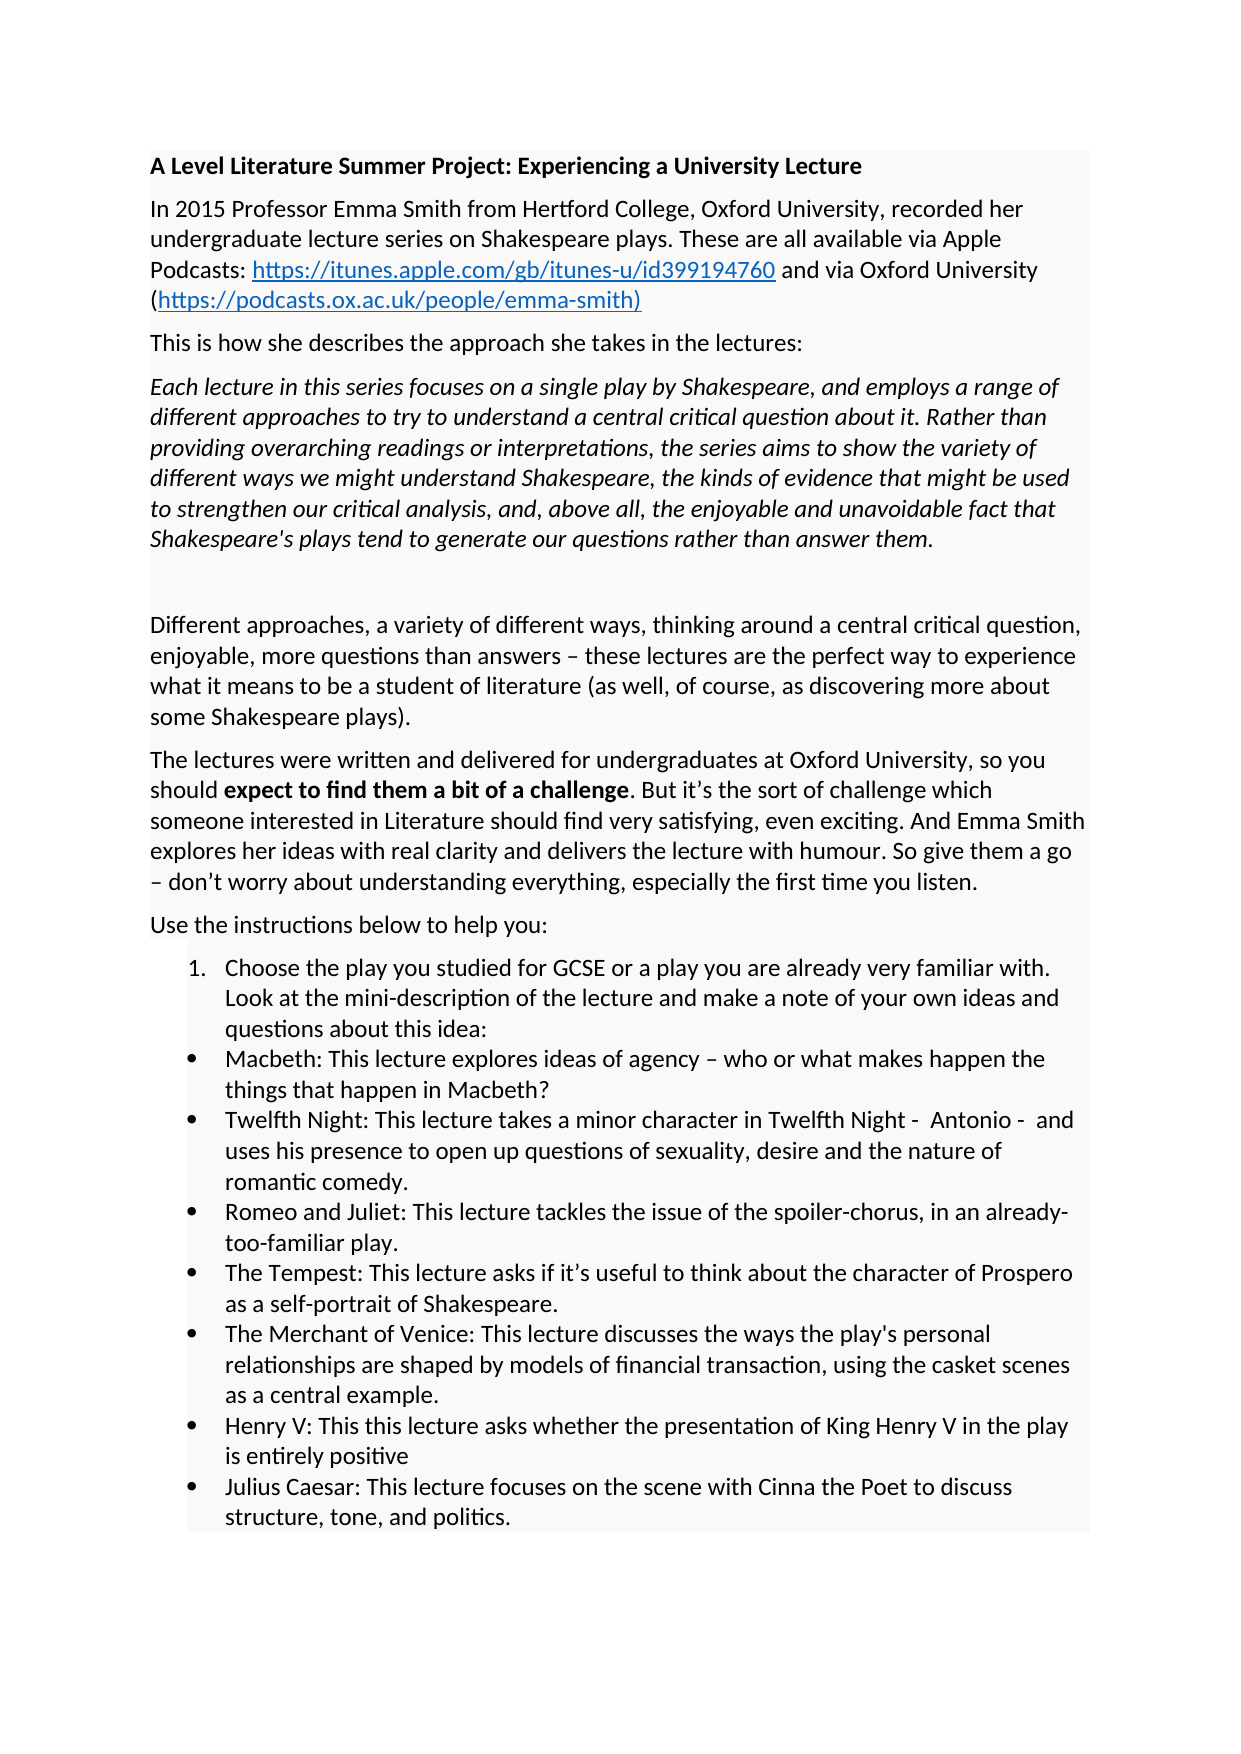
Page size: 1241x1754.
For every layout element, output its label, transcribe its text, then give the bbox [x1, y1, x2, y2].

text This is how she describes the approach she takes in the lectures: [150, 328, 1090, 358]
text A Level Literature Summer Project: Experiencing a University Lecture [150, 150, 1090, 181]
text Each lecture in this series focuses on a single play by Shakespeare, and employs a range of different approaches to try to understand a central critical question about it. Rather than providing overarching readings or interpretations, the series aims to show the variety of different ways we might understand Shakespeare, the kinds of evidence that might be used to strengthen our critical analysis, and, above all, the enjoyable and unavoidable fact that Shakespeare's plays tend to generate our questions rather than answer them. [150, 371, 1090, 554]
list The Merchant of Venice: This lecture discusses the ways the play's personal relationships are shaped by models of financial transaction, using the casket scenes as a central example. [187, 1318, 1090, 1410]
list Henry V: This this lecture asks whether the presentation of King Henry V in the play is entirely positive [187, 1410, 1090, 1471]
list Julius Caesar: This lecture focuses on the scene with Cinna the Poet to discuss structure, tone, and politics. [187, 1471, 1090, 1532]
text Different approaches, a variety of different ways, thinking around a central critical question, enjoyable, more questions than answers – these lectures are the perfect way to experience what it means to be a student of literature (as well, of course, as discovering more about some Shakespeare plays). [150, 609, 1090, 731]
text Use the instructions below to help you: [150, 909, 1090, 939]
text The lectures were written and delivered for undergraduates at Oxford University, so you should expect to find them a bit of a challenge. But it’s the sort of challenge which someone interested in Literature should find very satisfying, even exciting. And Emma Smith explores her ideas with real clarity and delivers the lecture with humour. So give them a go – don’t worry about understanding everything, especially the first time you listen. [150, 744, 1090, 896]
list Twelfth Night: This lecture takes a minor character in Twelfth Night - Antonio - and uses his presence to open up questions of sexuality, desire and the nature of romantic comedy. [187, 1104, 1090, 1196]
list Macbeth: This lecture explores ideas of agency – who or what makes happen the things that happen in Macbeth? [187, 1043, 1090, 1104]
text In 2015 Professor Emma Smith from Hertford College, Oxford University, recorded her undergraduate lecture series on Shakespeare plays. These are all available via Apple Podcasts: https://itunes.apple.com/gb/itunes-u/id399194760 and via Oxford University (https://podcasts.ox.ac.uk/people/emma-smith) [150, 193, 1090, 315]
list Choose the play you studied for GCSE or a play you are already very familiar with. Look at the mini-description of the lecture and make a note of your own ideas and questions about this idea: [187, 952, 1090, 1043]
list Romeo and Juliet: This lecture tackles the issue of the spoiler-chorus, in an already-too-familiar play. [187, 1196, 1090, 1257]
list The Tempest: This lecture asks if it’s useful to think about the character of Prospero as a self-portrait of Shakespeare. [187, 1257, 1090, 1318]
